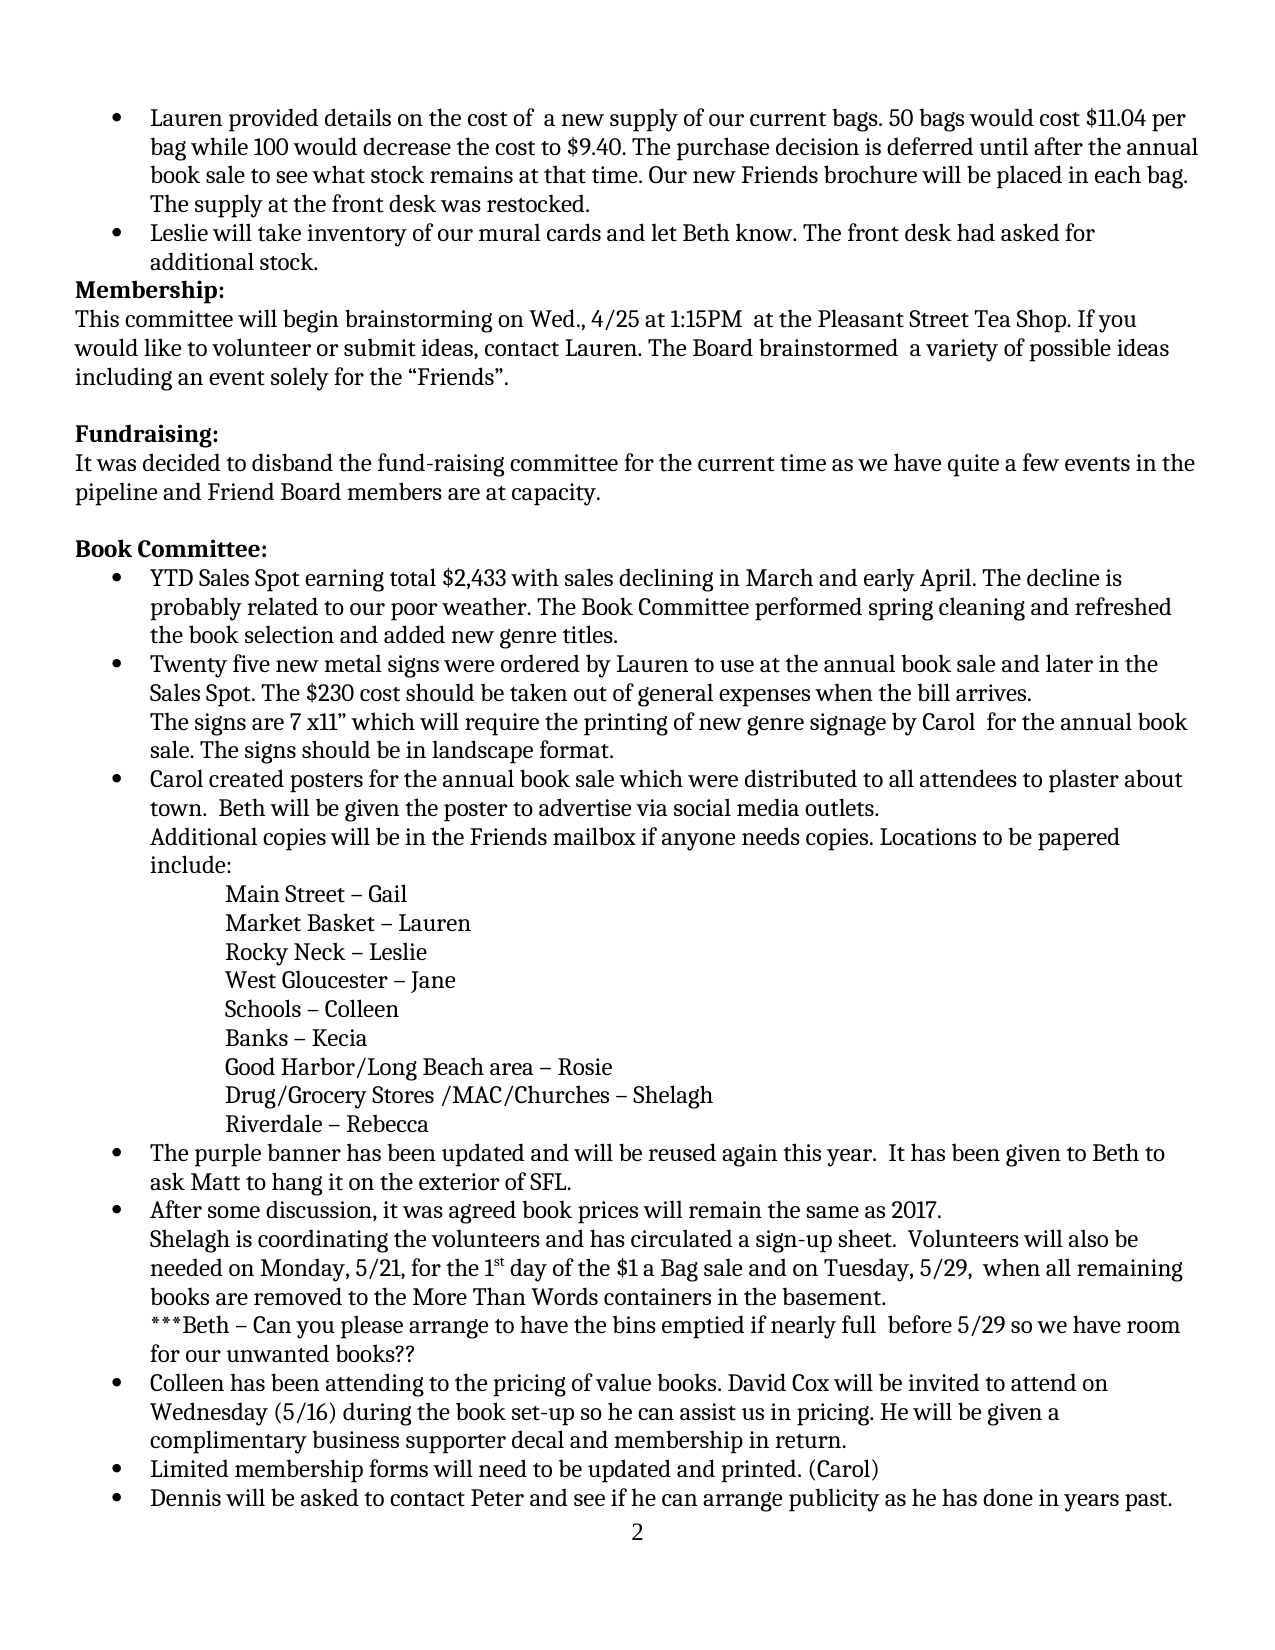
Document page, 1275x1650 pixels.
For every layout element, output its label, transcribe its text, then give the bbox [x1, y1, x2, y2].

text Schools – Colleen [225, 995, 1200, 1024]
list Lauren provided details on the cost of a new supply of our current bags. 50 bags would cost $11.04 per bag while 100 would decrease the cost to $9.40. The purchase decision is deferred until after the annual book sale to see what stock remains at that time. Our new Friends brochure will be placed in each bag. The supply at the front desk was restocked. [112, 104, 1200, 219]
list The purple banner has been updated and will be reused again this year. It has been given to Beth to ask Matt to hang it on the exterior of SFL. [112, 1139, 1200, 1196]
text This committee will begin brainstorming on Wed., 4/25 at 1:15PM at the Pleasant Street Tea Shop. If you would like to volunteer or submit ideas, contact Lauren. The Board brainstormed a variety of possible ideas including an event solely for the “Friends”. [75, 305, 1200, 391]
list Limited membership forms will need to be updated and printed. (Carol) [112, 1455, 1200, 1484]
text Good Harbor/Long Beach area – Rosie [225, 1052, 1200, 1081]
list ***Beth – Can you please arrange to have the bins emptied if nearly full before 5/29 so we have room for our unwanted books?? [150, 1311, 1200, 1369]
text West Gloucester – Jane [225, 966, 1200, 995]
list The signs are 7 x11” which will require the printing of new genre signage by Carol for the annual book sale. The signs should be in landscape format. [150, 707, 1200, 765]
text Market Basket – Lauren [225, 909, 1200, 937]
text Banks – Kecia [225, 1024, 1200, 1052]
text Drug/Grocery Stores /MAC/Churches – Shelagh [225, 1081, 1200, 1110]
list Leslie will take inventory of our mural cards and let Beth know. The front desk had asked for additional stock. [112, 219, 1200, 276]
text Riverdale – Rebecca [225, 1110, 1200, 1139]
list Colleen has been attending to the pricing of value books. David Cox will be invited to attend on Wednesday (5/16) during the book set-up so he can assist us in pricing. He will be given a complimentary business supporter decal and membership in return. [112, 1369, 1200, 1455]
list Shelagh is coordinating the volunteers and has circulated a sign-up sheet. Volunteers will also be needed on Monday, 5/21, for the 1st day of the $1 a Bag sale and on Tuesday, 5/29, when all remaining books are removed to the More Than Words containers in the basement. [150, 1225, 1200, 1311]
list Carol created posters for the annual book sale which were distributed to all attendees to plaster about town. Beth will be given the poster to advertise via social media outlets. [112, 765, 1200, 822]
list After some discussion, it was agreed book prices will remain the same as 2017. [112, 1196, 1200, 1225]
list YTD Sales Spot earning total $2,433 with sales declining in March and early April. The decline is probably related to our poor weather. The Book Committee performed spring cleaning and refreshed the book selection and added new genre titles. [112, 564, 1200, 650]
text Membership: [75, 276, 1200, 305]
text Book Committee: [75, 535, 1200, 564]
text It was decided to disband the fund-raising committee for the current time as we have quite a few events in the pipeline and Friend Board members are at capacity. [75, 449, 1200, 506]
list Twenty five new metal signs were ordered by Lauren to use at the annual book sale and later in the Sales Spot. The $230 cost should be taken out of general expenses when the bill arrives. [112, 650, 1200, 707]
text Rocky Neck – Leslie [225, 937, 1200, 966]
text Fundraising: [75, 420, 1200, 449]
text Main Street – Gail [225, 880, 1200, 909]
list Additional copies will be in the Friends mailbox if anyone needs copies. Locations to be papered include: [150, 822, 1200, 880]
list Dennis will be asked to contact Peter and see if he can arrange publicity as he has done in years past. [112, 1484, 1200, 1512]
